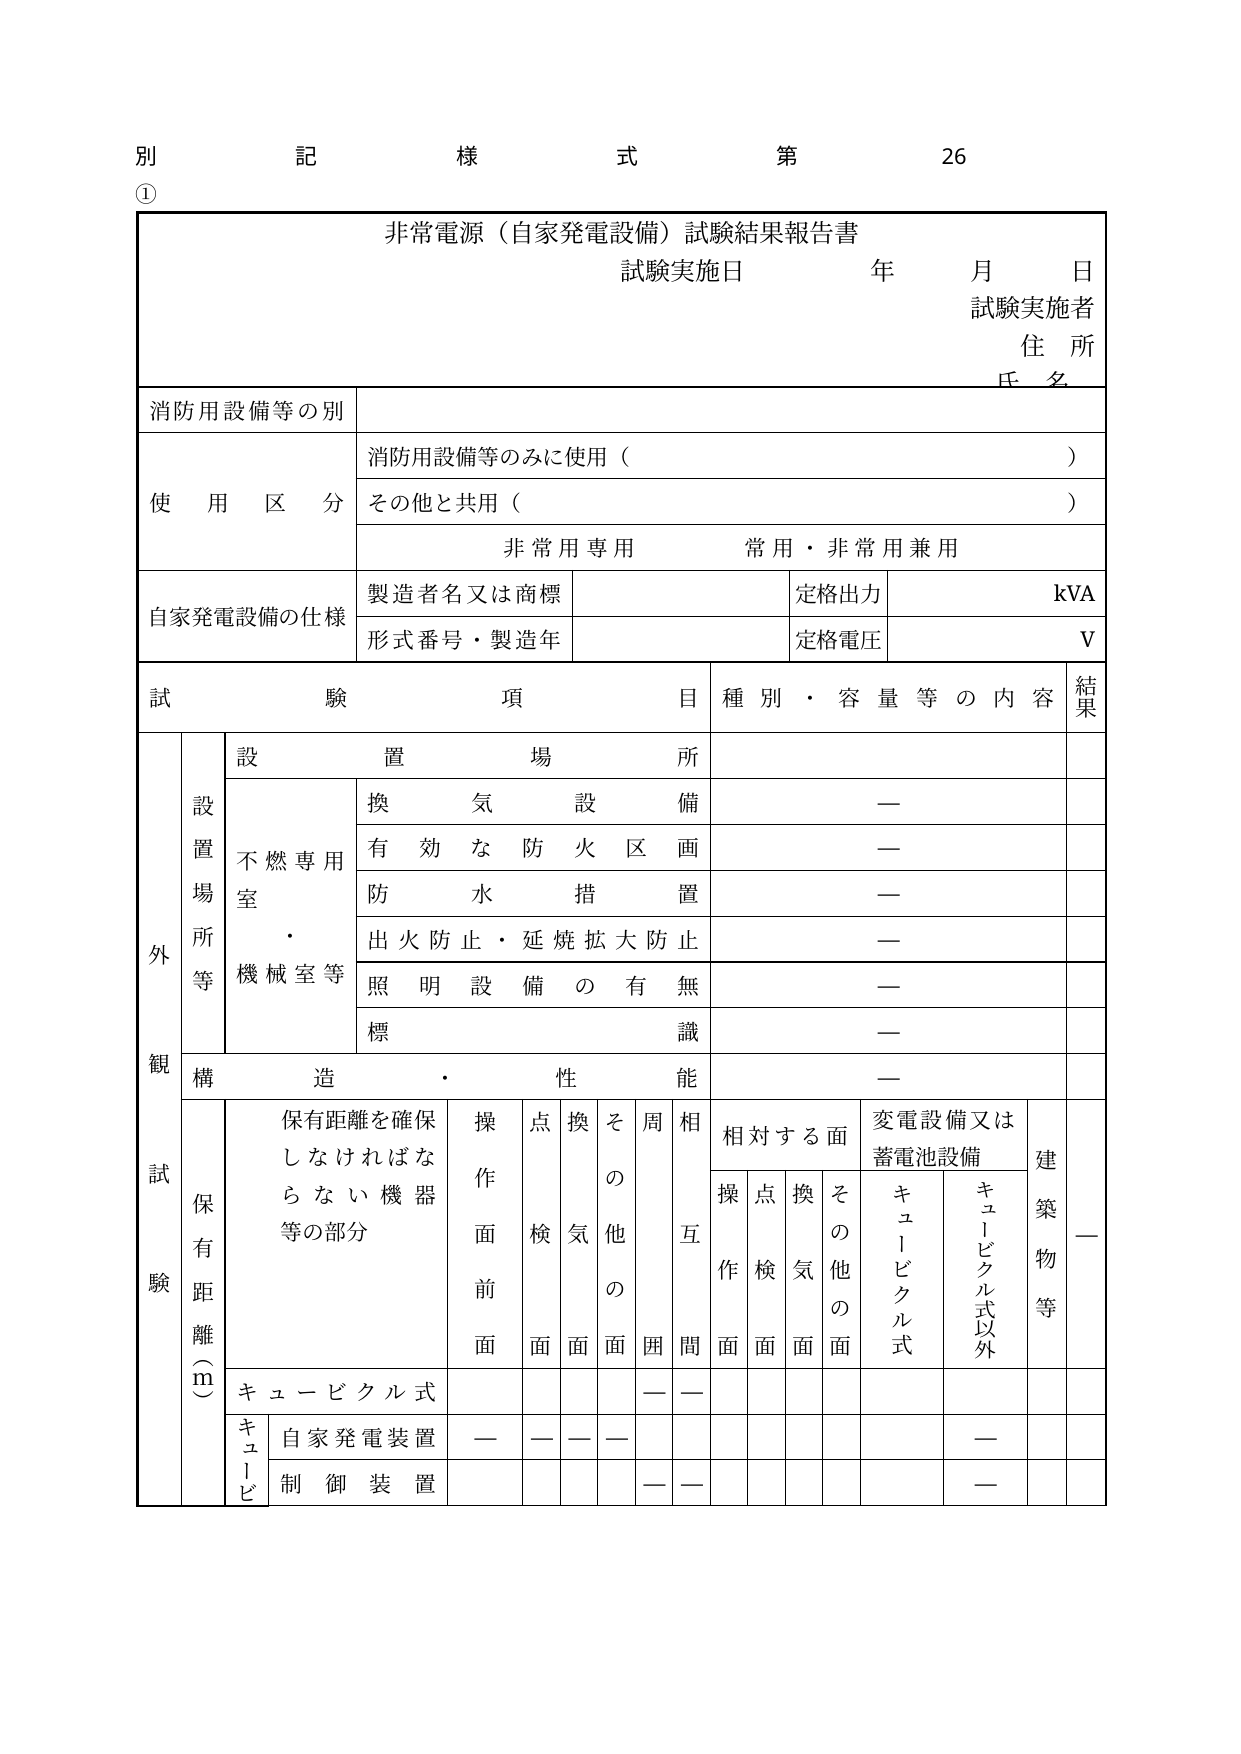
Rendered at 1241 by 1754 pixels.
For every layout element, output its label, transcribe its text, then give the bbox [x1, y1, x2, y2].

table_cell [786, 1460, 822, 1505]
table_cell [561, 1369, 597, 1413]
table_cell ― [711, 917, 1066, 961]
table_cell 設 置 場 所 等 [182, 733, 224, 1053]
table_cell [823, 1369, 860, 1413]
table_cell 非 常 用 専 用 常 用 ・ 非 常 用 兼 用 [357, 525, 1105, 570]
table_cell その他の面 [823, 1171, 860, 1368]
table_cell [1067, 733, 1105, 778]
table_cell 外 観 試 験 [139, 733, 181, 1505]
table_cell 形式番号・製造年 [357, 617, 572, 661]
table_cell [823, 1415, 860, 1459]
table_cell [1028, 1369, 1066, 1413]
table_cell 定格電圧 [790, 617, 887, 661]
table_cell キュービクル式以外 [944, 1171, 1027, 1368]
table_cell 相対する面 [711, 1100, 860, 1170]
table_cell [1067, 1369, 1105, 1413]
table_cell [748, 1460, 785, 1505]
table_cell [1067, 1008, 1105, 1053]
table_cell その他の面 [598, 1100, 635, 1368]
table_cell その他と共用（ ） [357, 479, 1105, 524]
table_cell [944, 1369, 1027, 1413]
table_cell ― [636, 1460, 672, 1505]
table_cell 点検面 [748, 1171, 785, 1368]
table_cell [711, 1460, 747, 1505]
table_cell ― [448, 1415, 522, 1459]
table_cell 相互間 [673, 1100, 710, 1368]
table_cell 操作面前面 [448, 1100, 522, 1368]
table_cell 設置場所 [226, 733, 710, 778]
table_cell [357, 388, 1105, 432]
table_cell [711, 1369, 747, 1413]
table_cell ― [711, 1054, 1066, 1099]
table_cell ― [711, 779, 1066, 824]
table_cell 保有距離を確保 しなければな らない機器 等の部分 機 器 名 [226, 1100, 447, 1368]
table_cell 換気面 [561, 1100, 597, 1368]
table_cell 自家発電設備の仕様 [139, 571, 356, 661]
table_cell キュービクル式以外 [226, 1415, 268, 1505]
table_cell [636, 1415, 672, 1459]
table_cell ― [598, 1415, 635, 1459]
table_cell [573, 571, 789, 616]
table_cell 結果 [1067, 663, 1105, 732]
table_cell ― [711, 1008, 1066, 1053]
table_cell [786, 1415, 822, 1459]
table_cell [561, 1460, 597, 1505]
text 別記様式第26 ① [135, 136, 1105, 211]
table_cell 有効な防火区画 [357, 825, 710, 870]
table_cell 標識 [357, 1008, 710, 1053]
table_cell 保 有 距 離（ｍ） [182, 1100, 224, 1505]
table_header 非常電源（自家発電設備）試験結果報告書 試験実施日 年 月 日 試験実施者 住 所 氏 名 [139, 214, 1105, 386]
table_cell [448, 1369, 522, 1413]
table_cell 消防用設備等の別 [139, 388, 356, 432]
table_cell ― [711, 963, 1066, 1007]
table_cell 換気面 [786, 1171, 822, 1368]
table_cell [1067, 825, 1105, 870]
table_cell [861, 1415, 943, 1459]
table_cell ― [636, 1369, 672, 1413]
table_cell 不燃専用室 ・ 機械室等 [226, 779, 356, 1053]
table_cell [711, 1415, 747, 1459]
table_cell kVA [888, 571, 1105, 616]
table_cell [711, 733, 1066, 778]
table_cell V [888, 617, 1105, 661]
table_cell ― [673, 1460, 710, 1505]
table_cell [1067, 1415, 1105, 1459]
table_cell [748, 1369, 785, 1413]
table_cell [786, 1369, 822, 1413]
table_cell 試験項目 [139, 663, 710, 732]
table_cell ― [523, 1415, 560, 1459]
table_cell [673, 1415, 710, 1459]
table_cell キュービクル式 [861, 1171, 943, 1368]
table_cell 防水措置 [357, 871, 710, 916]
table_cell [1067, 917, 1105, 961]
table_cell [823, 1460, 860, 1505]
table_cell 照明設備の有無 [357, 963, 710, 1007]
table_cell [1067, 1054, 1105, 1099]
table_cell 自家発電装置 [269, 1415, 447, 1459]
table_cell [1067, 779, 1105, 824]
table_cell ― [711, 825, 1066, 870]
table_cell ― [944, 1415, 1027, 1459]
table_cell ― [944, 1460, 1027, 1505]
table_cell 制御装置 [269, 1460, 447, 1505]
table_cell [523, 1369, 560, 1413]
table_cell [1067, 871, 1105, 916]
table_cell [1067, 1460, 1105, 1505]
table_cell 建 築 物 等 [1028, 1100, 1066, 1368]
table_cell 使用区分 [139, 433, 356, 570]
table_cell ― [673, 1369, 710, 1413]
table_cell 操作面 [711, 1171, 747, 1368]
table_cell [1028, 1415, 1066, 1459]
table_cell 定格出力 [790, 571, 887, 616]
table_cell ― [561, 1415, 597, 1459]
table_cell 消防用設備等のみに使用（ ） [357, 433, 1105, 478]
table_cell 種別・容量等の内容 [711, 663, 1066, 732]
table_cell [861, 1460, 943, 1505]
table_cell ― [711, 871, 1066, 916]
table_cell [598, 1369, 635, 1413]
table_cell 換気設備 [357, 779, 710, 824]
table_cell 周囲 [636, 1100, 672, 1368]
table_cell キュービクル式 [226, 1369, 447, 1413]
table_cell ― [1067, 1100, 1105, 1368]
table_cell 点検面 [523, 1100, 560, 1368]
table_cell [1067, 963, 1105, 1007]
table_cell [573, 617, 789, 661]
table_cell [448, 1460, 522, 1505]
table_cell 構造・性能 [182, 1054, 710, 1099]
table_cell [1028, 1460, 1066, 1505]
table_cell 変電設備又は蓄電池設備 [861, 1100, 1027, 1170]
table_cell [748, 1415, 785, 1459]
table_cell [598, 1460, 635, 1505]
table_cell 出火防止・延焼拡大防止 [357, 917, 710, 961]
table_cell [523, 1460, 560, 1505]
table_cell [861, 1369, 943, 1413]
table_cell 製造者名又は商標 [357, 571, 572, 616]
